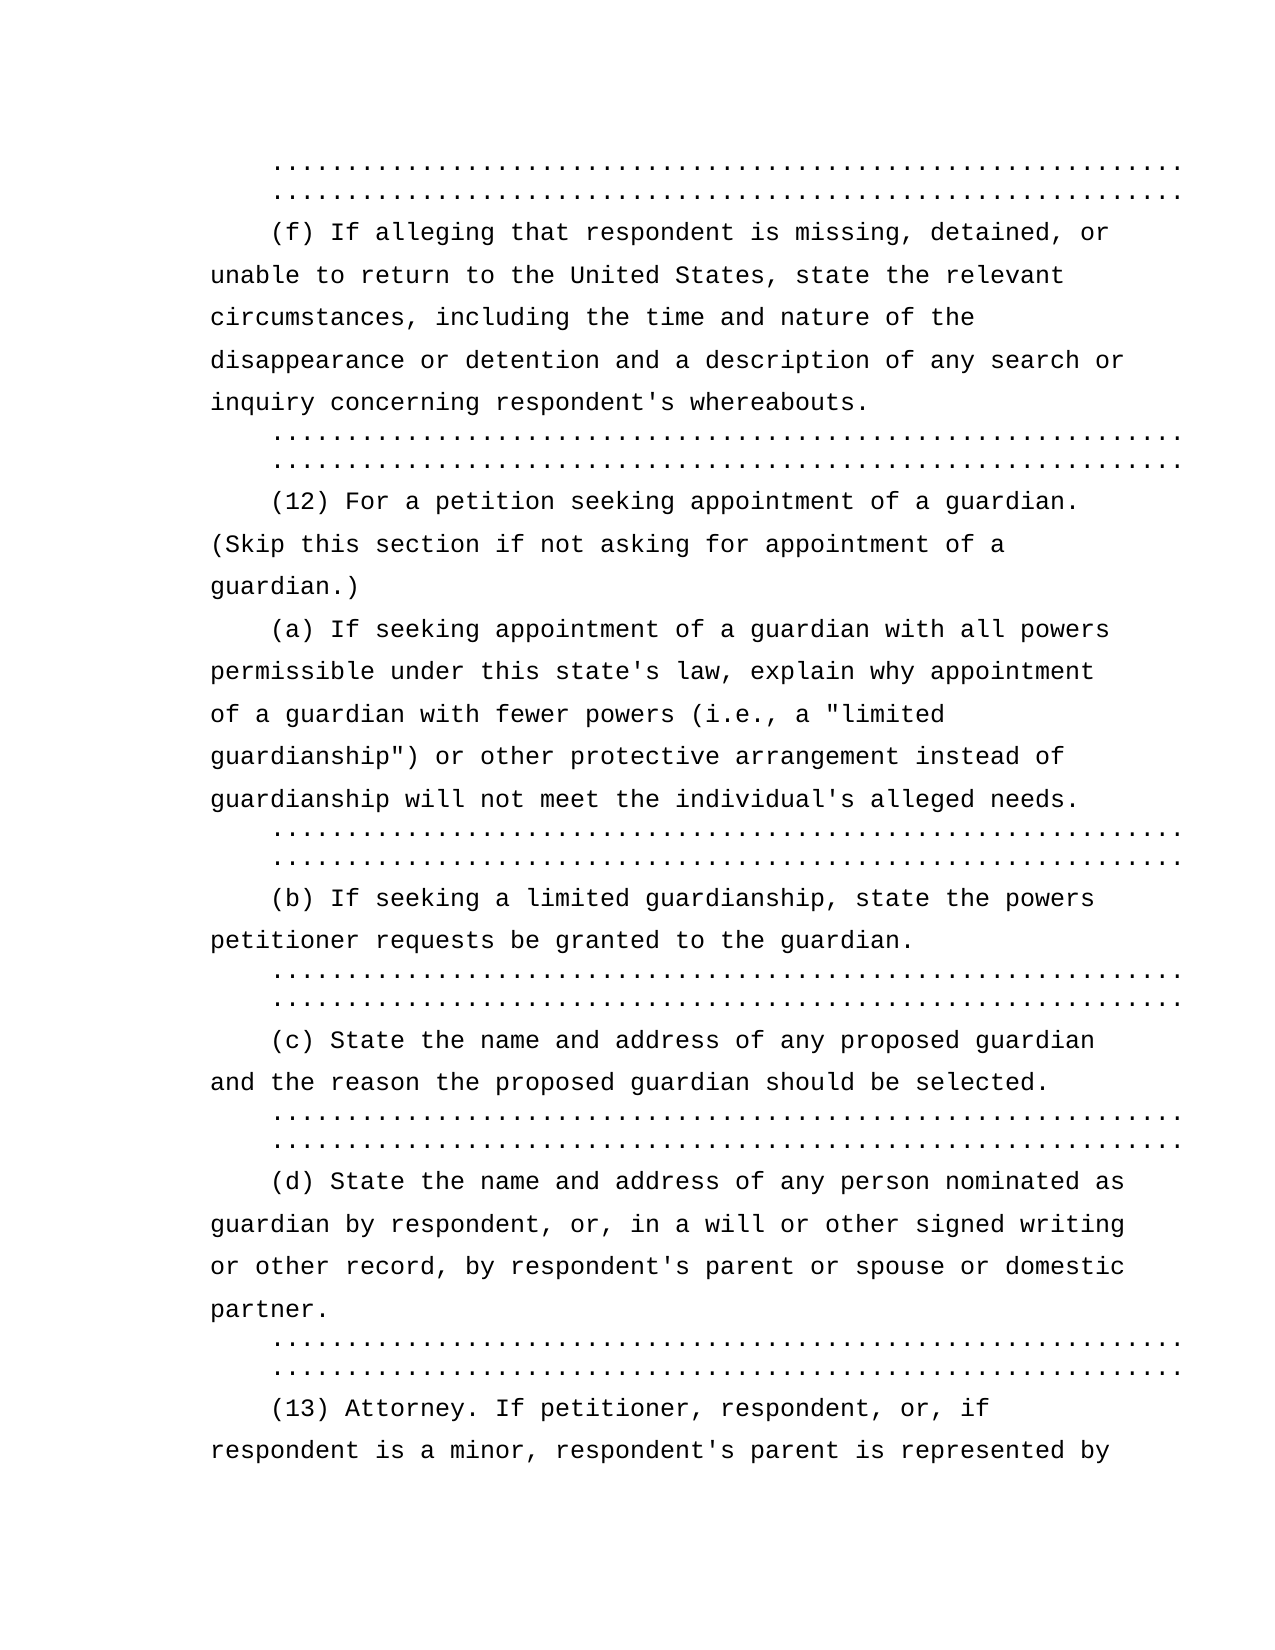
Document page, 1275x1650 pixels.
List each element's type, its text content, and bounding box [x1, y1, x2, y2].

text (b) If seeking a limited guardianship, state the powers petitioner requests be granted to the guardian. [210, 872, 1125, 957]
text (a) If seeking appointment of a guardian with all powers permissible under this state's law, explain why appointment of a guardian with fewer powers (i.e., a "limited guardianship") or other protective arrangement instead of guardianship will not meet the individual's alleged needs. [210, 603, 1125, 816]
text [210, 1382, 1125, 1467]
text (f) If alleging that respondent is missing, detained, or unable to return to the United States, state the relevant circumstances, including the time and nature of the disappearance or detention and a description of any search or inquiry concerning respondent's whereabouts. [210, 207, 1125, 419]
text (12) For a petition seeking appointment of a guardian. (Skip this section if not asking for appointment of a guardian.) [210, 476, 1125, 603]
text (d) State the name and address of any person nominated as guardian by respondent, or, in a will or other signed writing or other record, by respondent's parent or spouse or domestic partner. [210, 1156, 1125, 1326]
text (c) State the name and address of any proposed guardian and the reason the proposed guardian should be selected. [210, 1014, 1125, 1099]
